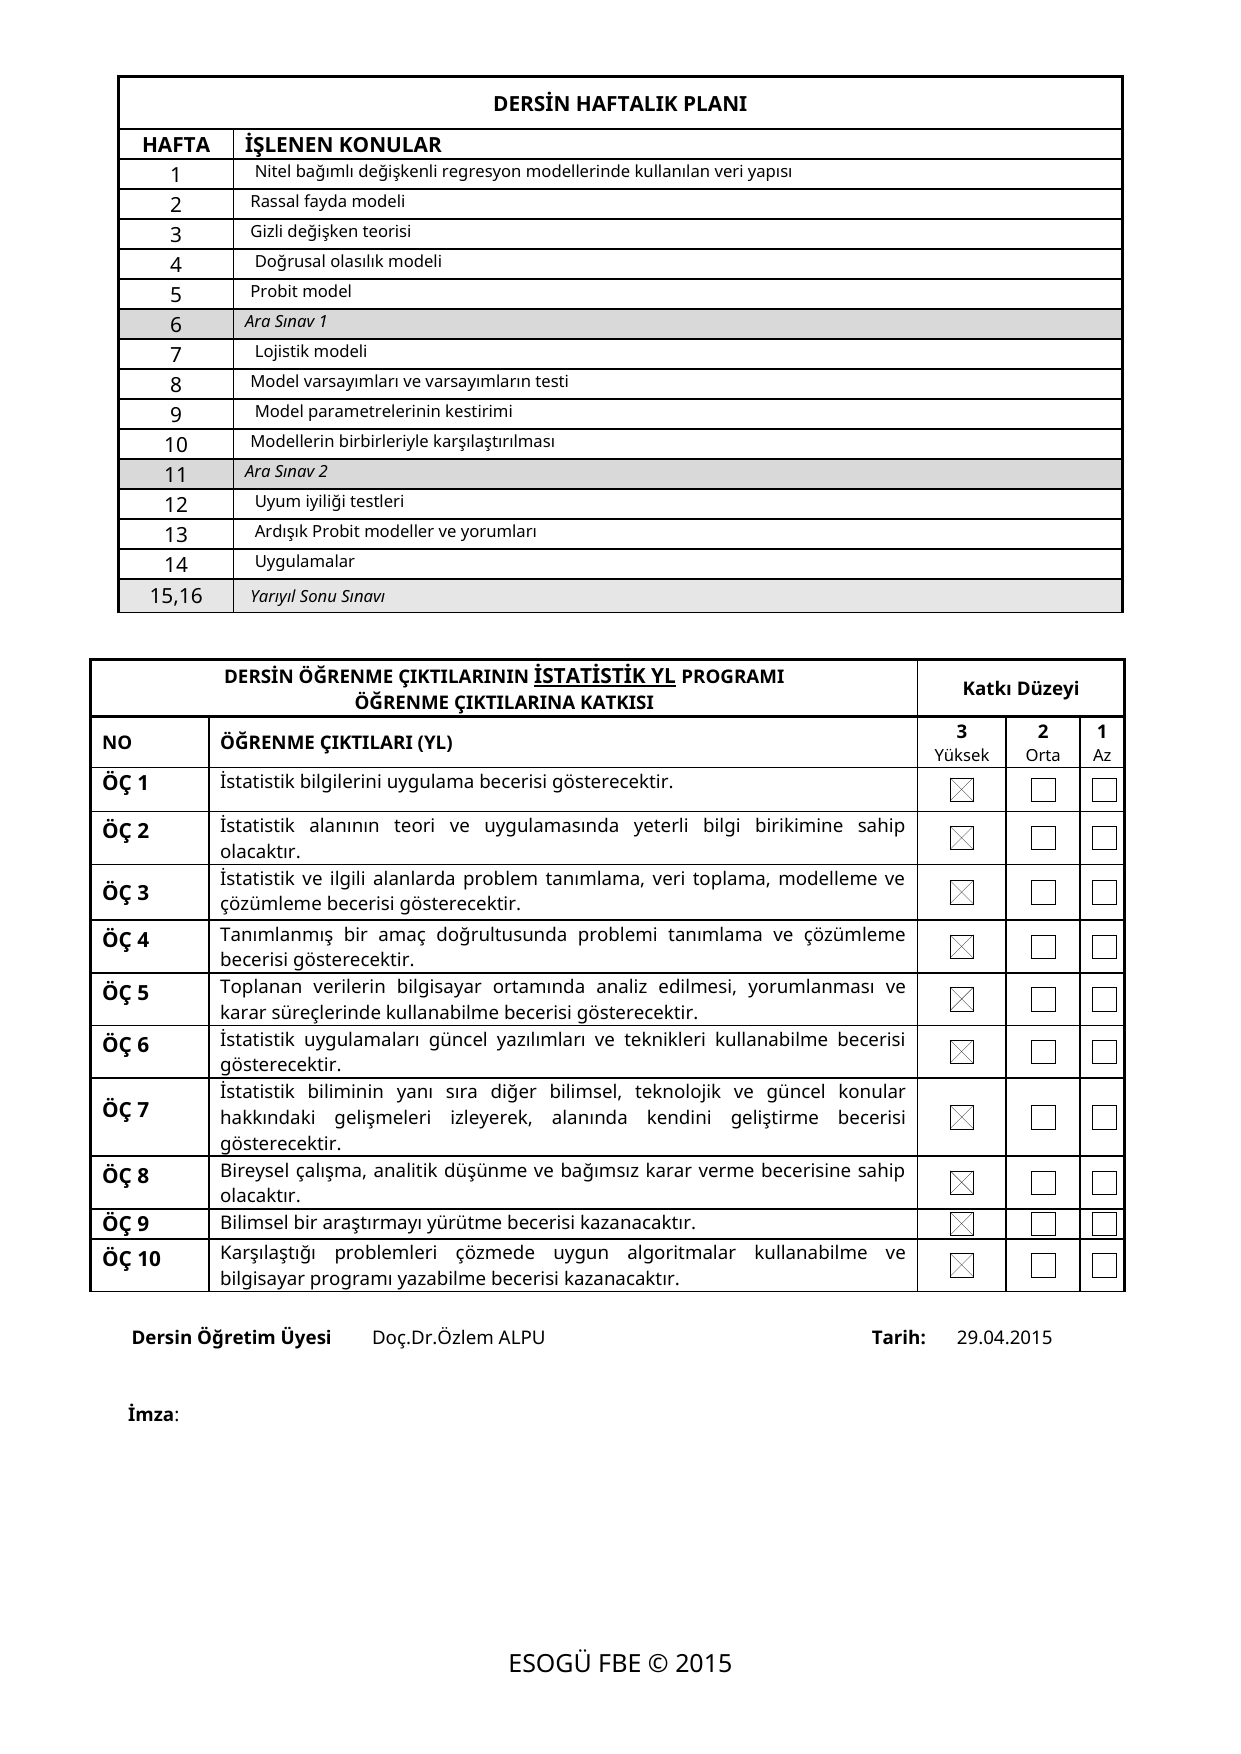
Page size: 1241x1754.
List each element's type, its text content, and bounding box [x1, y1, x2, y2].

table_cell [1007, 865, 1079, 919]
table_cell Yarıyıl Sonu Sınavı [234, 580, 1121, 612]
table_cell Bireysel çalışma, analitik düşünme ve bağımsız karar verme becerisine sahip olacaktır. [210, 1157, 917, 1208]
table_cell [918, 865, 1005, 919]
text İmza: [118, 1401, 1122, 1427]
table_cell [1081, 974, 1123, 1024]
table_cell [1081, 1026, 1123, 1077]
table_cell Uyum iyiliği testleri [234, 490, 1121, 518]
table_cell [1081, 1079, 1123, 1155]
table_cell 8 [120, 370, 233, 398]
table_cell 7 [120, 340, 233, 368]
table_cell İstatistik ve ilgili alanlarda problem tanımlama, veri toplama, modelleme ve çözümleme becerisi gösterecektir. [210, 865, 917, 919]
table_cell Bilimsel bir araştırmayı yürütme becerisi kazanacaktır. [210, 1210, 917, 1238]
table_cell [1081, 1240, 1123, 1291]
table_cell [1007, 921, 1079, 972]
table_header Katkı Düzeyi [918, 661, 1123, 715]
table_cell Rassal fayda modeli [234, 190, 1121, 218]
table_cell [918, 921, 1005, 972]
table_cell ÖÇ 6 [92, 1026, 208, 1077]
table_cell NO [92, 718, 208, 767]
table_cell İstatistik uygulamaları güncel yazılımları ve teknikleri kullanabilme becerisi gösterecektir. [210, 1026, 917, 1077]
table_cell İstatistik alanının teori ve uygulamasında yeterli bilgi birikimine sahip olacaktır. [210, 812, 917, 863]
table_cell [1081, 1157, 1123, 1208]
table_cell 2 [120, 190, 233, 218]
table_cell [1007, 1157, 1079, 1208]
table_cell 12 [120, 490, 233, 518]
table_cell [1081, 921, 1123, 972]
table_cell 1 [120, 160, 233, 188]
table_cell İstatistik bilgilerini uygulama becerisi gösterecektir. [210, 768, 917, 811]
table_cell [918, 1210, 1005, 1238]
table_cell [918, 1157, 1005, 1208]
table_cell [1007, 812, 1079, 863]
table_cell Gizli değişken teorisi [234, 220, 1121, 248]
table_cell ÖÇ 7 [92, 1079, 208, 1155]
table_cell [1007, 768, 1079, 811]
table_header 29.04.2015 [941, 1315, 1167, 1360]
table_cell 3 Yüksek [918, 718, 1005, 767]
table_header Doç.Dr.Özlem ALPU [356, 1315, 856, 1360]
table_cell [1081, 812, 1123, 863]
table_cell [1081, 1210, 1123, 1238]
table_header DERSİN ÖĞRENME ÇIKTILARININ İSTATİSTİK YL PROGRAMI ÖĞRENME ÇIKTILARINA KATKISI [92, 661, 917, 715]
table_cell Modellerin birbirleriyle karşılaştırılması [234, 430, 1121, 458]
table_cell Toplanan verilerin bilgisayar ortamında analiz edilmesi, yorumlanması ve karar süreçlerinde kullanabilme becerisi gösterecektir. [210, 974, 917, 1024]
table_cell ÖÇ 9 [92, 1210, 208, 1238]
table_cell Karşılaştığı problemleri çözmede uygun algoritmalar kullanabilme ve bilgisayar programı yazabilme becerisi kazanacaktır. [210, 1240, 917, 1291]
table_cell [918, 1240, 1005, 1291]
table_header DERSİN HAFTALIK PLANI [120, 78, 1121, 128]
table_cell İŞLENEN KONULAR [234, 130, 1121, 158]
table_cell Nitel bağımlı değişkenli regresyon modellerinde kullanılan veri yapısı [234, 160, 1121, 188]
table_cell ÖÇ 5 [92, 974, 208, 1024]
table_cell İstatistik biliminin yanı sıra diğer bilimsel, teknolojik ve güncel konular hakkındaki gelişmeleri izleyerek, alanında kendini geliştirme becerisi gösterecektir. [210, 1079, 917, 1155]
table_cell Model parametrelerinin kestirimi [234, 400, 1121, 428]
table_cell 9 [120, 400, 233, 428]
table_cell ÖÇ 2 [92, 812, 208, 863]
table_cell [1007, 1079, 1079, 1155]
table_cell Model varsayımları ve varsayımların testi [234, 370, 1121, 398]
table_cell Uygulamalar [234, 550, 1121, 578]
table_cell 11 [120, 460, 233, 488]
table_cell 15,16 [120, 580, 233, 612]
table_cell 6 [120, 310, 233, 338]
table_cell Probit model [234, 280, 1121, 308]
table_cell 14 [120, 550, 233, 578]
table_cell Ara Sınav 2 [234, 460, 1121, 488]
table_cell 10 [120, 430, 233, 458]
table_cell [918, 768, 1005, 811]
table_cell 4 [120, 250, 233, 278]
table_cell ÖÇ 8 [92, 1157, 208, 1208]
table_cell [918, 1079, 1005, 1155]
table_header Dersin Öğretim Üyesi [107, 1315, 356, 1360]
table_cell HAFTA [120, 130, 233, 158]
table_cell 1 Az [1081, 718, 1123, 767]
table_cell [1081, 865, 1123, 919]
table_cell Ardışık Probit modeller ve yorumları [234, 520, 1121, 548]
table_cell Lojistik modeli [234, 340, 1121, 368]
table_cell ÖĞRENME ÇIKTILARI (YL) [210, 718, 917, 767]
table_cell ÖÇ 10 [92, 1240, 208, 1291]
table_cell 2 Orta [1007, 718, 1079, 767]
table_header Tarih: [856, 1315, 941, 1360]
table_cell ÖÇ 4 [92, 921, 208, 972]
table_cell [1007, 1026, 1079, 1077]
table_cell 3 [120, 220, 233, 248]
table_cell Doğrusal olasılık modeli [234, 250, 1121, 278]
table_cell [1007, 974, 1079, 1024]
table_cell 5 [120, 280, 233, 308]
table_cell 13 [120, 520, 233, 548]
table_cell ÖÇ 3 [92, 865, 208, 919]
table_cell [918, 974, 1005, 1024]
table_cell [1007, 1210, 1079, 1238]
table_cell [918, 1026, 1005, 1077]
table_cell [918, 812, 1005, 863]
table_cell [1081, 768, 1123, 811]
table_cell Tanımlanmış bir amaç doğrultusunda problemi tanımlama ve çözümleme becerisi gösterecektir. [210, 921, 917, 972]
table_cell Ara Sınav 1 [234, 310, 1121, 338]
table_cell ÖÇ 1 [92, 768, 208, 811]
table_cell [1007, 1240, 1079, 1291]
